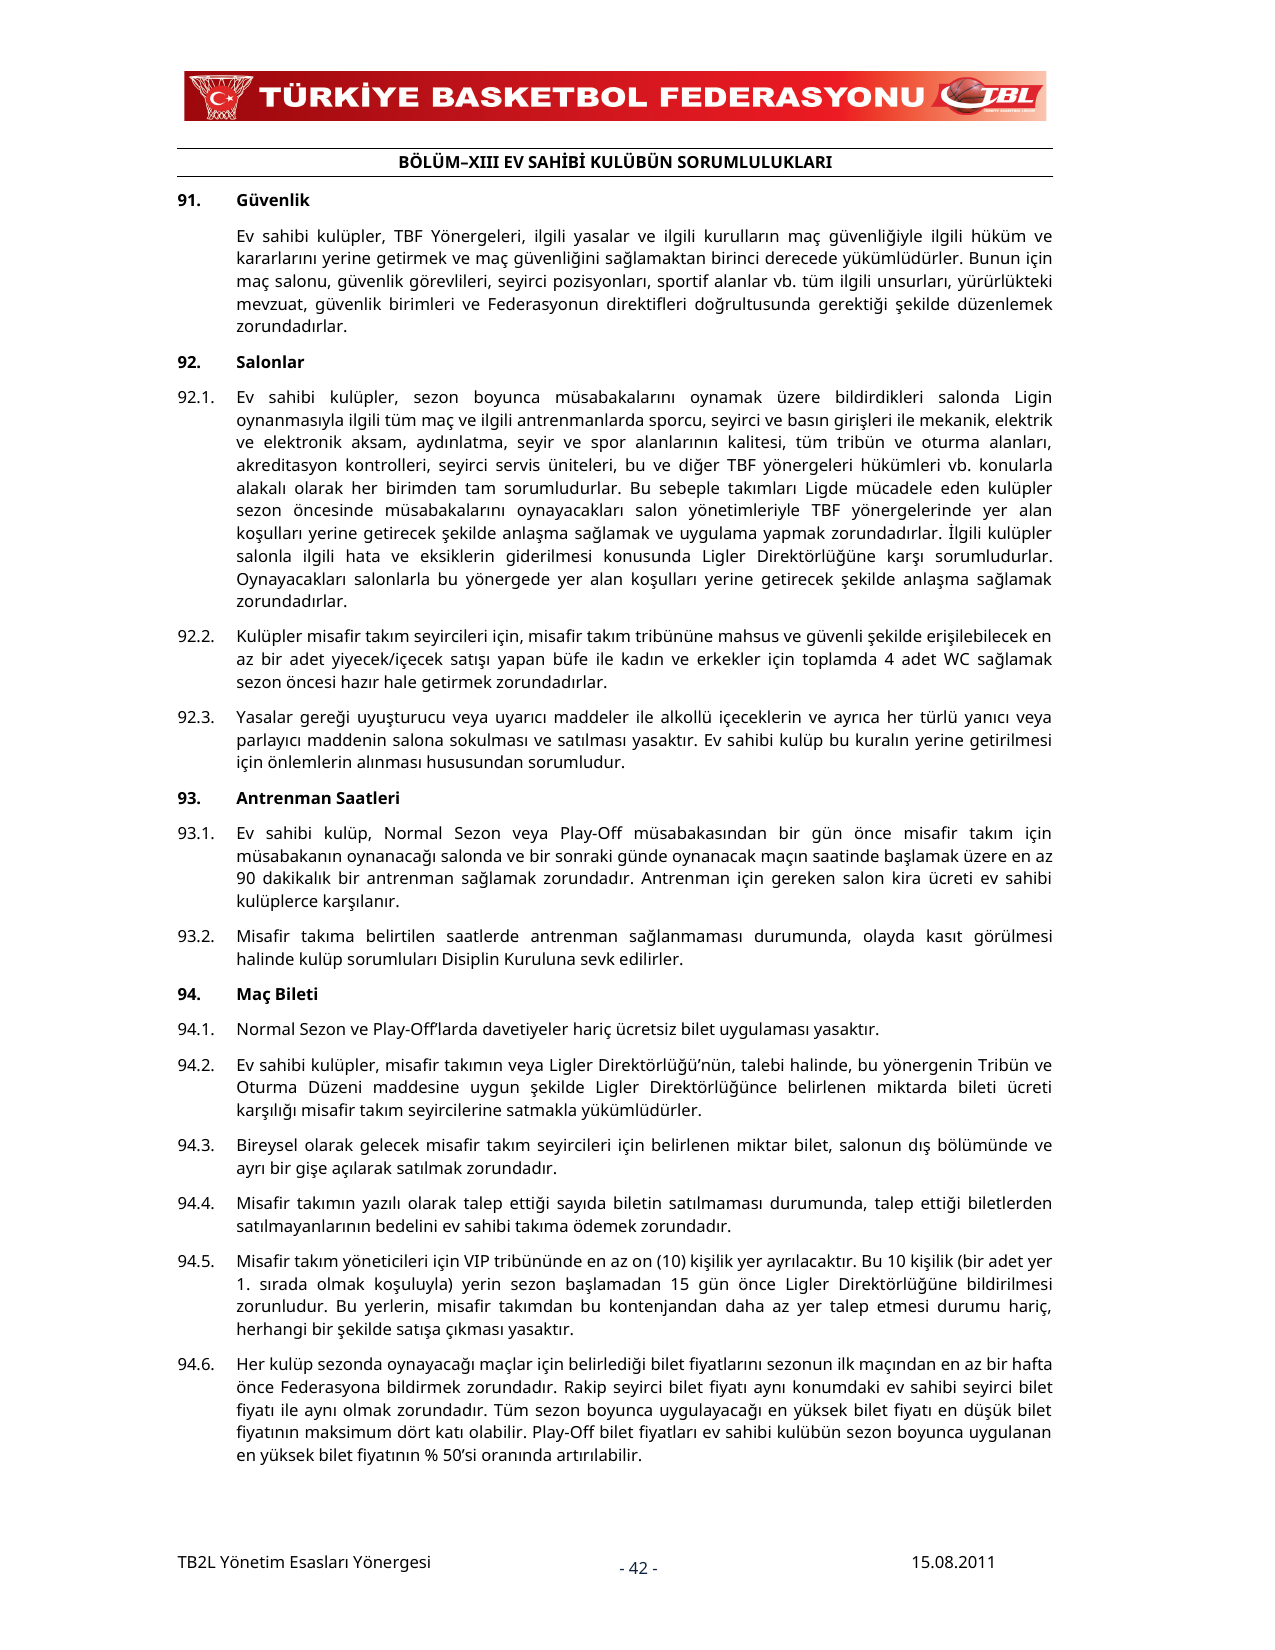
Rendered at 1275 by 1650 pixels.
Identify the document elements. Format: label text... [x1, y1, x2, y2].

subtitle Maç Bileti [177, 983, 1053, 1006]
list Misafir takıma belirtilen saatlerde antrenman sağlanmaması durumunda, olayda kasıt görülmesi halinde kulüp sorumluları Disiplin Kuruluna sevk edilirler. [177, 925, 1053, 970]
list Ev sahibi kulüpler, sezon boyunca müsabakalarını oynamak üzere bildirdikleri salonda Ligin oynanmasıyla ilgili tüm maç ve ilgili antrenmanlarda sporcu, seyirci ve basın girişleri ile mekanik, elektrik ve elektronik aksam, aydınlatma, seyir ve spor alanlarının kalitesi, tüm tribün ve oturma alanları, akreditasyon kontrolleri, seyirci servis üniteleri, bu ve diğer TBF yönergeleri hükümleri vb. konularla alakalı olarak her birimden tam sorumludurlar. Bu sebeple takımları Ligde mücadele eden kulüpler sezon öncesinde müsabakalarını oynayacakları salon yönetimleriyle TBF yönergelerinde yer alan koşulları yerine getirecek şekilde anlaşma sağlamak ve uygulama yapmak zorundadırlar. İlgili kulüpler salonla ilgili hata ve eksiklerin giderilmesi konusunda Ligler Direktörlüğüne karşı sorumludurlar. Oynayacakları salonlarla bu yönergede yer alan koşulları yerine getirecek şekilde anlaşma sağlamak zorundadırlar. [177, 386, 1053, 613]
list Ev sahibi kulüpler, misafir takımın veya Ligler Direktörlüğü’nün, talebi halinde, bu yönergenin Tribün ve Oturma Düzeni maddesine uygun şekilde Ligler Direktörlüğünce belirlenen miktarda bileti ücreti karşılığı misafir takım seyircilerine satmakla yükümlüdürler. [177, 1053, 1053, 1121]
list Her kulüp sezonda oynayacağı maçlar için belirlediği bilet fiyatlarını sezonun ilk maçından en az bir hafta önce Federasyona bildirmek zorundadır. Rakip seyirci bilet fiyatı aynı konumdaki ev sahibi seyirci bilet fiyatı ile aynı olmak zorundadır. Tüm sezon boyunca uygulayacağı en yüksek bilet fiyatı en düşük bilet fiyatının maksimum dört katı olabilir. Play-Off bilet fiyatları ev sahibi kulübün sezon boyunca uygulanan en yüksek bilet fiyatının % 50’si oranında artırılabilir. [177, 1353, 1053, 1467]
subtitle BÖLÜM–XIII EV SAHİBİ KULÜBÜN SORUMLULUKLARI [177, 149, 1053, 176]
list Misafir takımın yazılı olarak talep ettiği sayıda biletin satılmaması durumunda, talep ettiği biletlerden satılmayanlarının bedelini ev sahibi takıma ödemek zorundadır. [177, 1192, 1053, 1237]
list Ev sahibi kulüp, Normal Sezon veya Play-Off müsabakasından bir gün önce misafir takım için müsabakanın oynanacağı salonda ve bir sonraki günde oynanacak maçın saatinde başlamak üzere en az 90 dakikalık bir antrenman sağlamak zorundadır. Antrenman için gereken salon kira ücreti ev sahibi kulüplerce karşılanır. [177, 822, 1053, 912]
picture [184, 71, 1047, 121]
list Kulüpler misafir takım seyircileri için, misafir takım tribününe mahsus ve güvenli şekilde erişilebilecek en az bir adet yiyecek/içecek satışı yapan büfe ile kadın ve erkekler için toplamda 4 adet WC sağlamak sezon öncesi hazır hale getirmek zorundadırlar. [177, 625, 1053, 693]
list Ev sahibi kulüpler, TBF Yönergeleri, ilgili yasalar ve ilgili kurulların maç güvenliğiyle ilgili hüküm ve kararlarını yerine getirmek ve maç güvenliğini sağlamaktan birinci derecede yükümlüdürler. Bunun için maç salonu, güvenlik görevlileri, seyirci pozisyonları, sportif alanlar vb. tüm ilgili unsurları, yürürlükteki mevzuat, güvenlik birimleri ve Federasyonun direktifleri doğrultusunda gerektiği şekilde düzenlemek zorundadırlar. [177, 224, 1053, 338]
list Yasalar gereği uyuşturucu veya uyarıcı maddeler ile alkollü içeceklerin ve ayrıca her türlü yanıcı veya parlayıcı maddenin salona sokulması ve satılması yasaktır. Ev sahibi kulüp bu kuralın yerine getirilmesi için önlemlerin alınması hususundan sorumludur. [177, 706, 1053, 774]
list Misafir takım yöneticileri için VIP tribününde en az on (10) kişilik yer ayrılacaktır. Bu 10 kişilik (bir adet yer 1. sırada olmak koşuluyla) yerin sezon başlamadan 15 gün önce Ligler Direktörlüğüne bildirilmesi zorunludur. Bu yerlerin, misafir takımdan bu kontenjandan daha az yer talep etmesi durumu hariç, herhangi bir şekilde satışa çıkması yasaktır. [177, 1250, 1053, 1341]
list Bireysel olarak gelecek misafir takım seyircileri için belirlenen miktar bilet, salonun dış bölümünde ve ayrı bir gişe açılarak satılmak zorundadır. [177, 1134, 1053, 1179]
subtitle Salonlar [177, 350, 1053, 373]
subtitle Güvenlik [177, 189, 1053, 212]
list Normal Sezon ve Play-Off’larda davetiyeler hariç ücretsiz bilet uygulaması yasaktır. [177, 1018, 1053, 1041]
subtitle Antrenman Saatleri [177, 786, 1053, 809]
